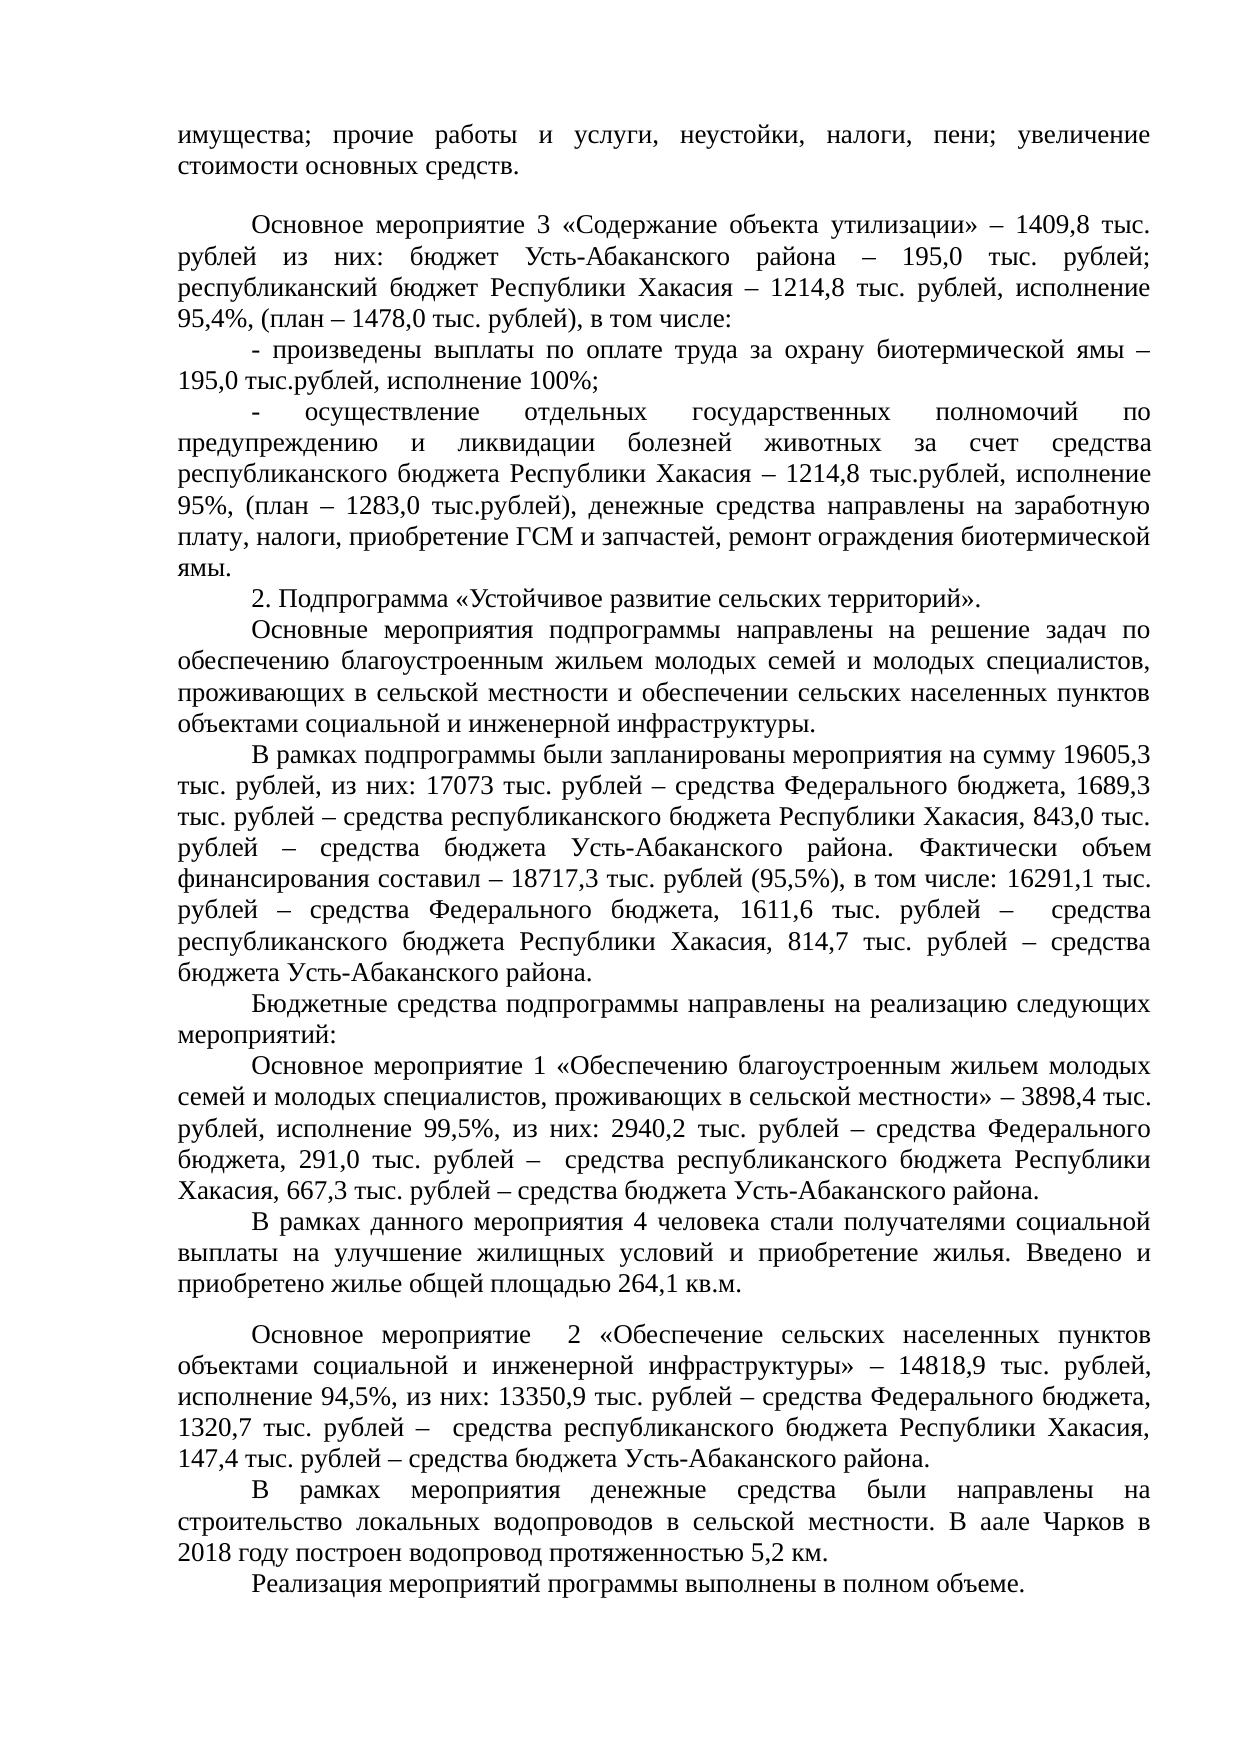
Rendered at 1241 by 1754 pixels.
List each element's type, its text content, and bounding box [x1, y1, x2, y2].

text Основное мероприятие 3 «Содержание объекта утилизации» – 1409,8 тыс. рублей из них: бюджет Усть-Абаканского района – 195,0 тыс. рублей; республиканский бюджет Республики Хакасия – 1214,8 тыс. рублей, исполнение 95,4%, (план – 1478,0 тыс. рублей), в том числе: [177, 208, 1152, 333]
text В рамках подпрограммы были запланированы мероприятия на сумму 19605,3 тыс. рублей, из них: 17073 тыс. рублей – средства Федерального бюджета, 1689,3 тыс. рублей – средства республиканского бюджета Республики Хакасия, 843,0 тыс. рублей – средства бюджета Усть-Абаканского района. Фактически объем финансирования составил – 18717,3 тыс. рублей (95,5%), в том числе: 16291,1 тыс. рублей – средства Федерального бюджета, 1611,6 тыс. рублей – средства республиканского бюджета Республики Хакасия, 814,7 тыс. рублей – средства бюджета Усть-Абаканского района. [177, 738, 1152, 987]
text Основные мероприятия подпрограммы направлены на решение задач по обеспечению благоустроенным жильем молодых семей и молодых специалистов, проживающих в сельской местности и обеспечении сельских населенных пунктов объектами социальной и инженерной инфраструктуры. [177, 613, 1152, 738]
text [177, 118, 1152, 180]
text Бюджетные средства подпрограммы направлены на реализацию следующих мероприятий: [177, 987, 1152, 1049]
text - осуществление отдельных государственных полномочий по предупреждению и ликвидации болезней животных за счет средства республиканского бюджета Республики Хакасия – 1214,8 тыс.рублей, исполнение 95%, (план – 1283,0 тыс.рублей), денежные средства направлены на заработную плату, налоги, приобретение ГСМ и запчастей, ремонт ограждения биотермической ямы. [177, 395, 1152, 582]
text - произведены выплаты по оплате труда за охрану биотермической ямы – 195,0 тыс.рублей, исполнение 100%; [177, 333, 1152, 395]
text Основное мероприятие 1 «Обеспечению благоустроенным жильем молодых семей и молодых специалистов, проживающих в сельской местности» – 3898,4 тыс. рублей, исполнение 99,5%, из них: 2940,2 тыс. рублей – средства Федерального бюджета, 291,0 тыс. рублей – средства республиканского бюджета Республики Хакасия, 667,3 тыс. рублей – средства бюджета Усть-Абаканского района. [177, 1049, 1152, 1205]
text 2. Подпрограмма «Устойчивое развитие сельских территорий». [177, 582, 1152, 613]
text В рамках данного мероприятия 4 человека стали получателями социальной выплаты на улучшение жилищных условий и приобретение жилья. Введено и приобретено жилье общей площадью 264,1 кв.м. [177, 1205, 1152, 1298]
text В рамках мероприятия денежные средства были направлены на строительство локальных водопроводов в сельской местности. В аале Чарков в 2018 году построен водопровод протяженностью 5,2 км. [177, 1473, 1152, 1567]
text Реализация мероприятий программы выполнены в полном объеме. [177, 1567, 1152, 1598]
text Основное мероприятие 2 «Обеспечение сельских населенных пунктов объектами социальной и инженерной инфраструктуры» – 14818,9 тыс. рублей, исполнение 94,5%, из них: 13350,9 тыс. рублей – средства Федерального бюджета, 1320,7 тыс. рублей – средства республиканского бюджета Республики Хакасия, 147,4 тыс. рублей – средства бюджета Усть-Абаканского района. [177, 1318, 1152, 1473]
